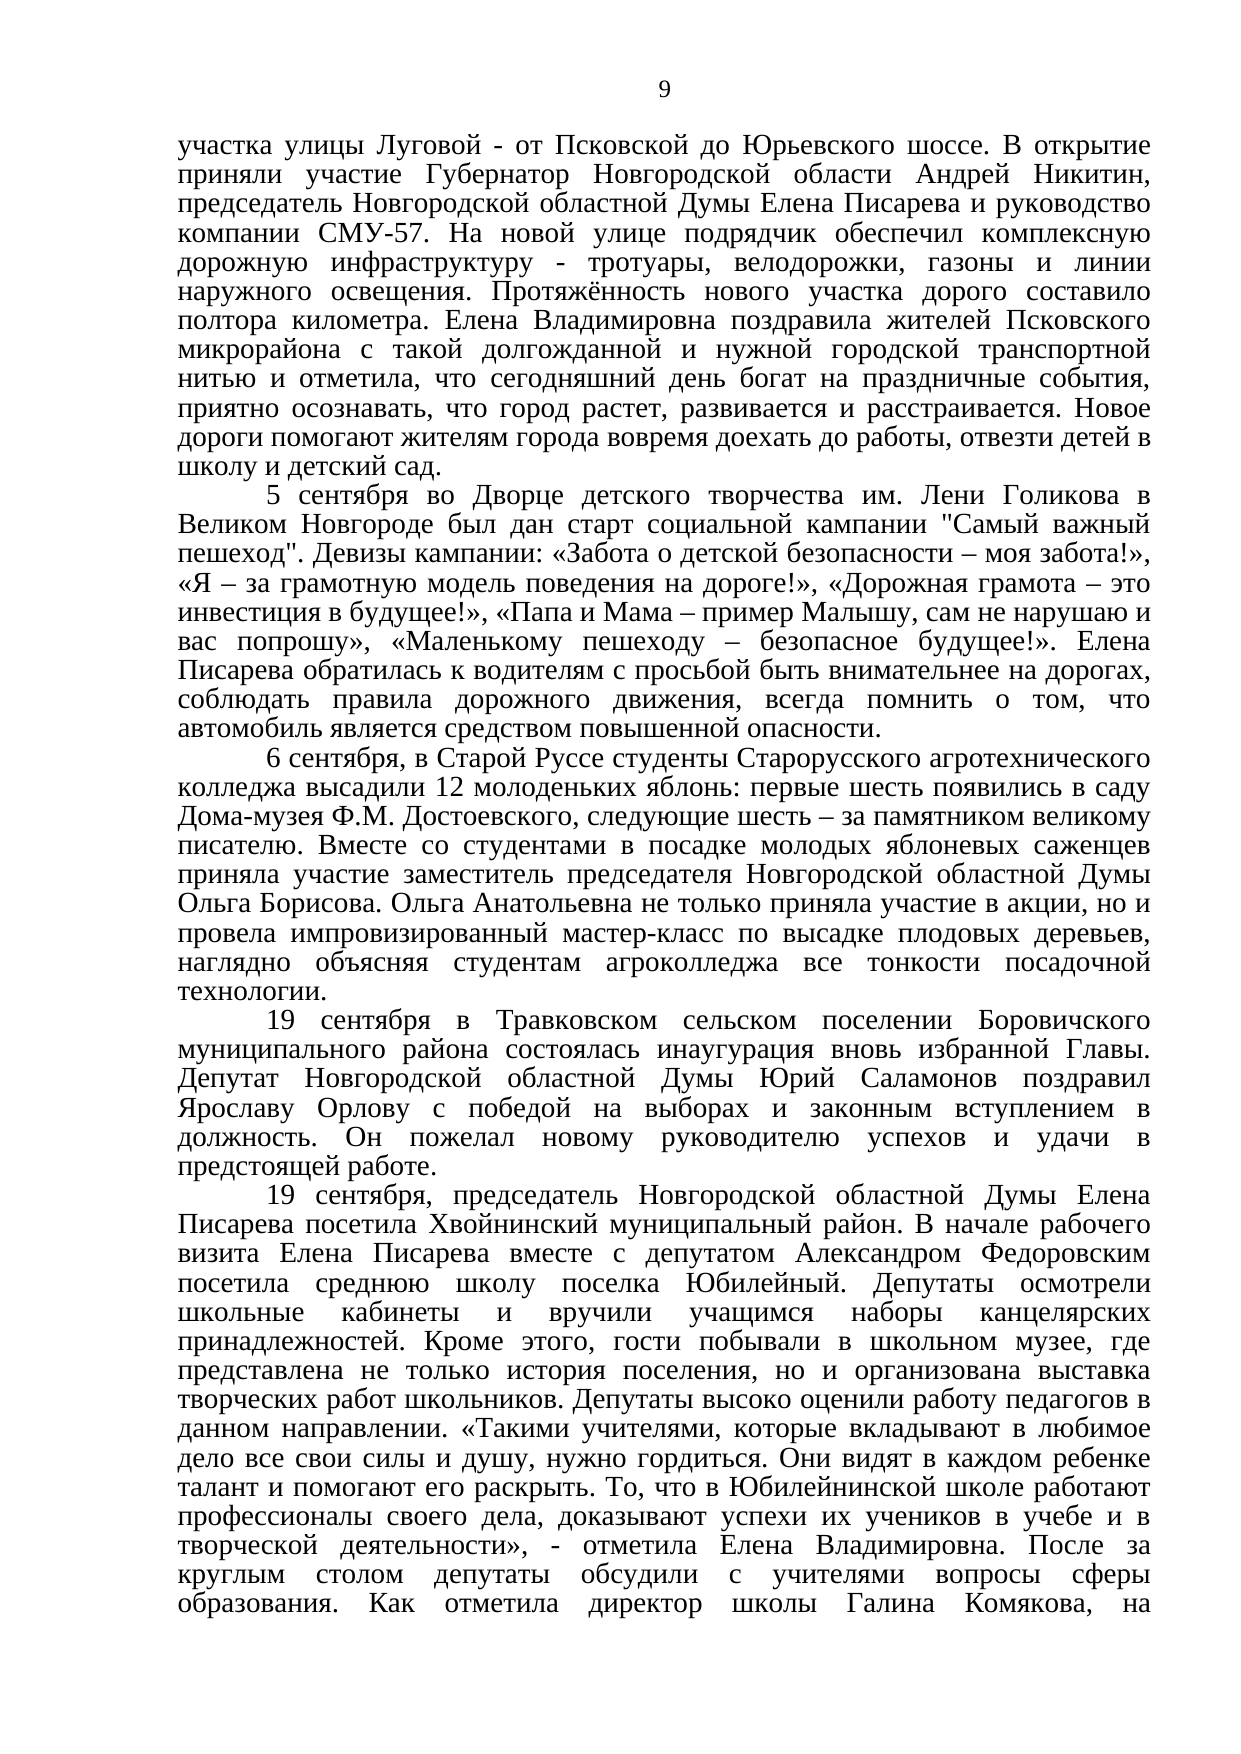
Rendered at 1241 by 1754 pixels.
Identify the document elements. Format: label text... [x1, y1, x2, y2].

text 6 сентября, в Старой Руссе студенты Старорусского агротехнического колледжа высадили 12 молоденьких яблонь: первые шесть появились в саду Дома-музея Ф.М. Достоевского, следующие шесть – за памятником великому писателю. Вместе со студентами в посадке молодых яблоневых саженцев приняла участие заместитель председателя Новгородской областной Думы Ольга Борисова. Ольга Анатольевна не только приняла участие в акции, но и провела импровизированный мастер-класс по высадке плодовых деревьев, наглядно объясняя студентам агроколледжа все тонкости посадочной технологии. [177, 744, 1152, 1006]
text 19 сентября в Травковском сельском поселении Боровичского муниципального района состоялась инаугурация вновь избранной Главы. Депутат Новгородской областной Думы Юрий Саламонов поздравил Ярославу Орлову с победой на выборах и законным вступлением в должность. Он пожелал новому руководителю успехов и удачи в предстоящей работе. [177, 1006, 1152, 1181]
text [177, 1181, 1152, 1619]
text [177, 131, 1152, 481]
text 5 сентября во Дворце детского творчества им. Лени Голикова в Великом Новгороде был дан старт социальной кампании "Самый важный пешеход". Девизы кампании: «Забота о детской безопасности – моя забота!», «Я – за грамотную модель поведения на дороге!», «Дорожная грамота – это инвестиция в будущее!», «Папа и Мама – пример Малышу, сам не нарушаю и вас попрошу», «Маленькому пешеходу – безопасное будущее!». Елена Писарева обратилась к водителям с просьбой быть внимательнее на дорогах, соблюдать правила дорожного движения, всегда помнить о том, что автомобиль является средством повышенной опасности. [177, 481, 1152, 744]
